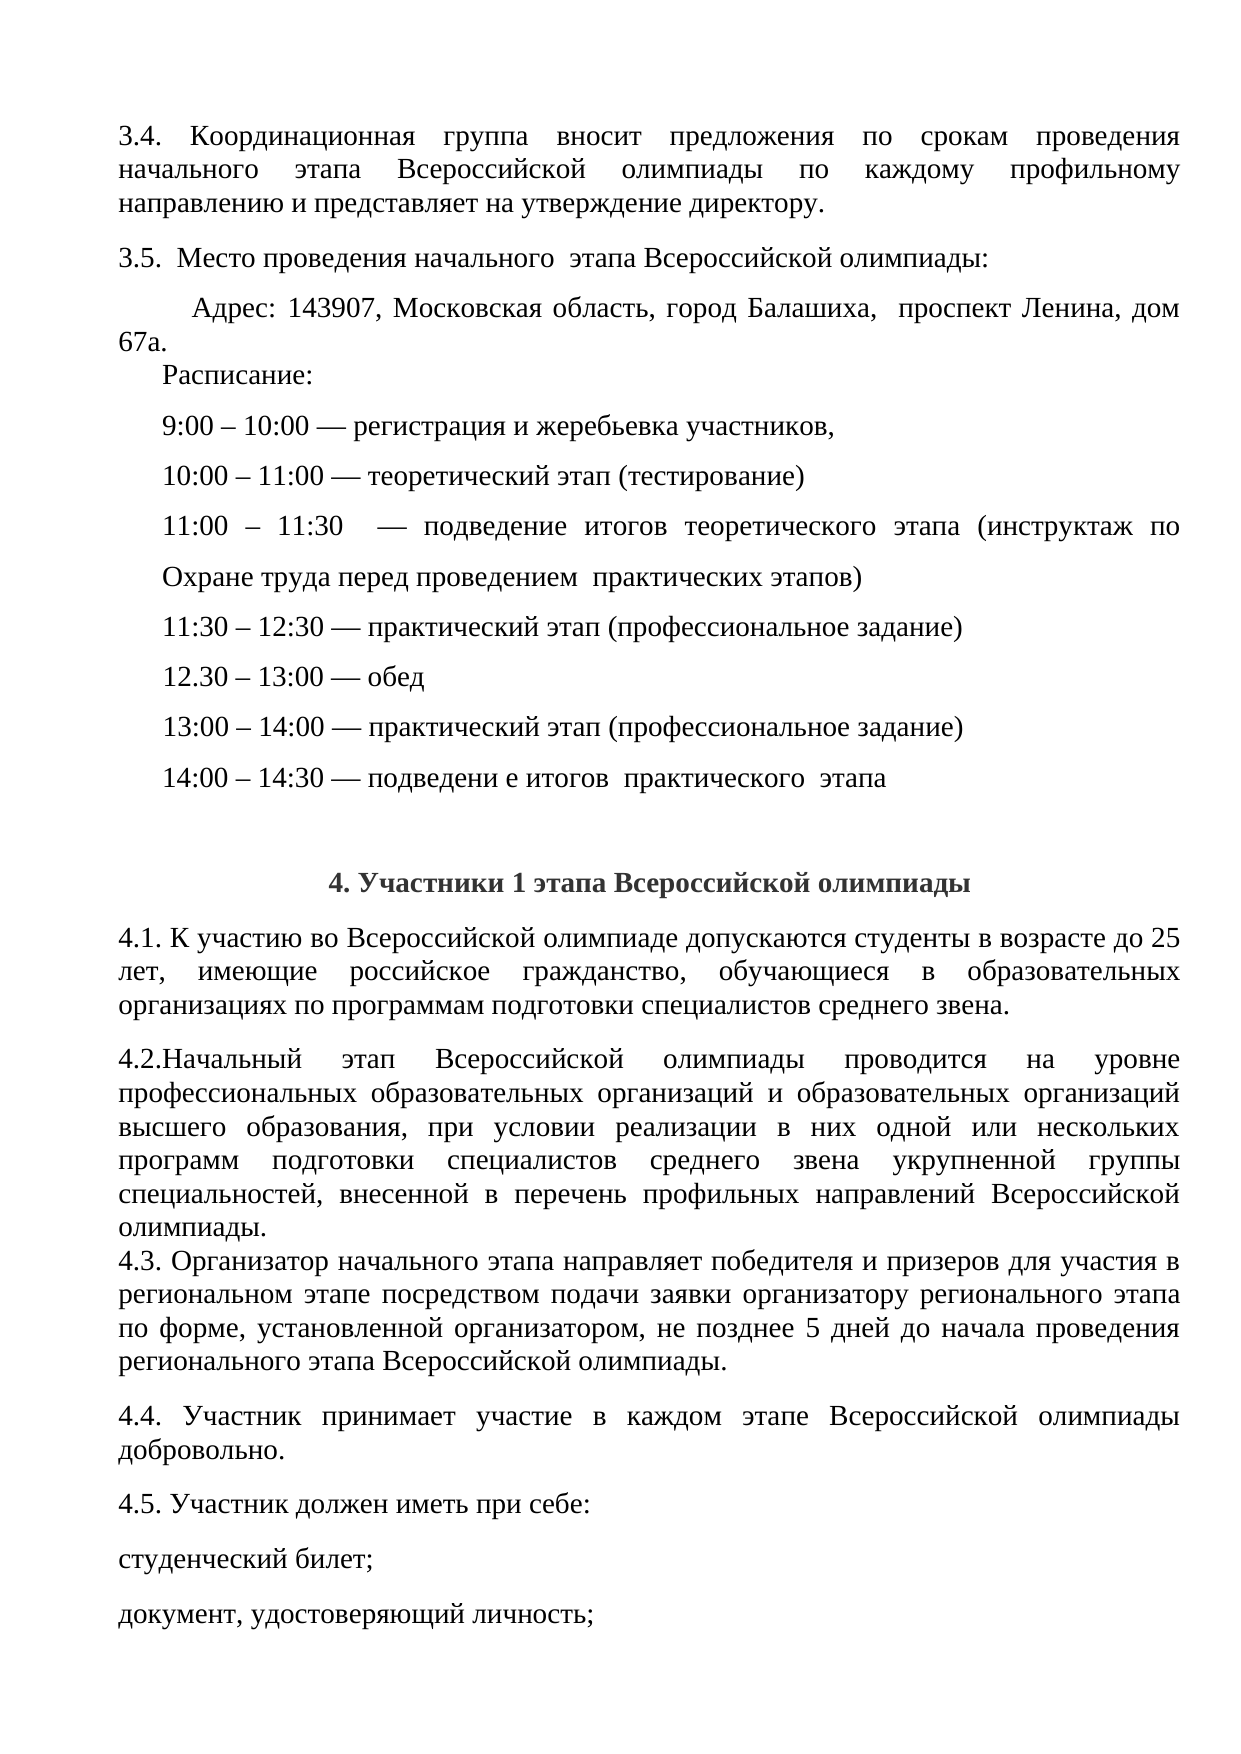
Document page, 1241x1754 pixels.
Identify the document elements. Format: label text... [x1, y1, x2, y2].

text 4.1. К участию во Всероссийской олимпиаде допускаются студенты в возрасте до 25 лет, имеющие российское гражданство, обучающиеся в образовательных организациях по программам подготовки специалистов среднего звена. [118, 920, 1181, 1020]
text 11:30 – 12:30 — практический этап (профессиональное задание) [162, 609, 1181, 642]
text 4. Участники 1 этапа Всероссийской олимпиады [118, 865, 1181, 898]
text 4.3. Организатор начального этапа направляет победителя и призеров для участия в региональном этапе посредством подачи заявки организатору регионального этапа по форме, установленной организатором, не позднее 5 дней до начала проведения регионального этапа Всероссийской олимпиады. [118, 1243, 1181, 1377]
text 14:00 – 14:30 — подведени е итогов практического этапа [162, 760, 1181, 793]
text 3.5. Место проведения начального этапа Всероссийской олимпиады: [118, 240, 1181, 273]
text 4.2.Начальный этап Всероссийской олимпиады проводится на уровне профессиональных образовательных организаций и образовательных организаций высшего образования, при условии реализации в них одной или нескольких программ подготовки специалистов среднего звена укрупненной группы специальностей, внесенной в перечень профильных направлений Всероссийской олимпиады. [118, 1042, 1181, 1243]
text студенческий билет; [118, 1541, 1181, 1575]
text 3.4. Координационная группа вносит предложения по срокам проведения начального этапа Всероссийской олимпиады по каждому профильному направлению и представляет на утверждение директору. [118, 118, 1181, 219]
text документ, удостоверяющий личность; [118, 1596, 1181, 1630]
text Расписание: [162, 357, 1181, 391]
text 4.4. Участник принимает участие в каждом этапе Всероссийской олимпиады добровольно. [118, 1398, 1181, 1465]
text 12.30 – 13:00 — обед [162, 659, 1181, 693]
text 13:00 – 14:00 — практический этап (профессиональное задание) [162, 709, 1181, 743]
text 4.5. Участник должен иметь при себе: [118, 1487, 1181, 1520]
text 9:00 – 10:00 — регистрация и жеребьевка участников, [162, 408, 1181, 441]
text Адрес: 143907, Московская область, город Балашиха, проспект Ленина, дом 67а. [118, 290, 1181, 357]
text 10:00 – 11:00 — теоретический этап (тестирование) [162, 458, 1181, 492]
text 11:00 – 11:30 — подведение итогов теоретического этапа (инструктаж по Охране труда перед проведением практических этапов) [162, 508, 1181, 592]
